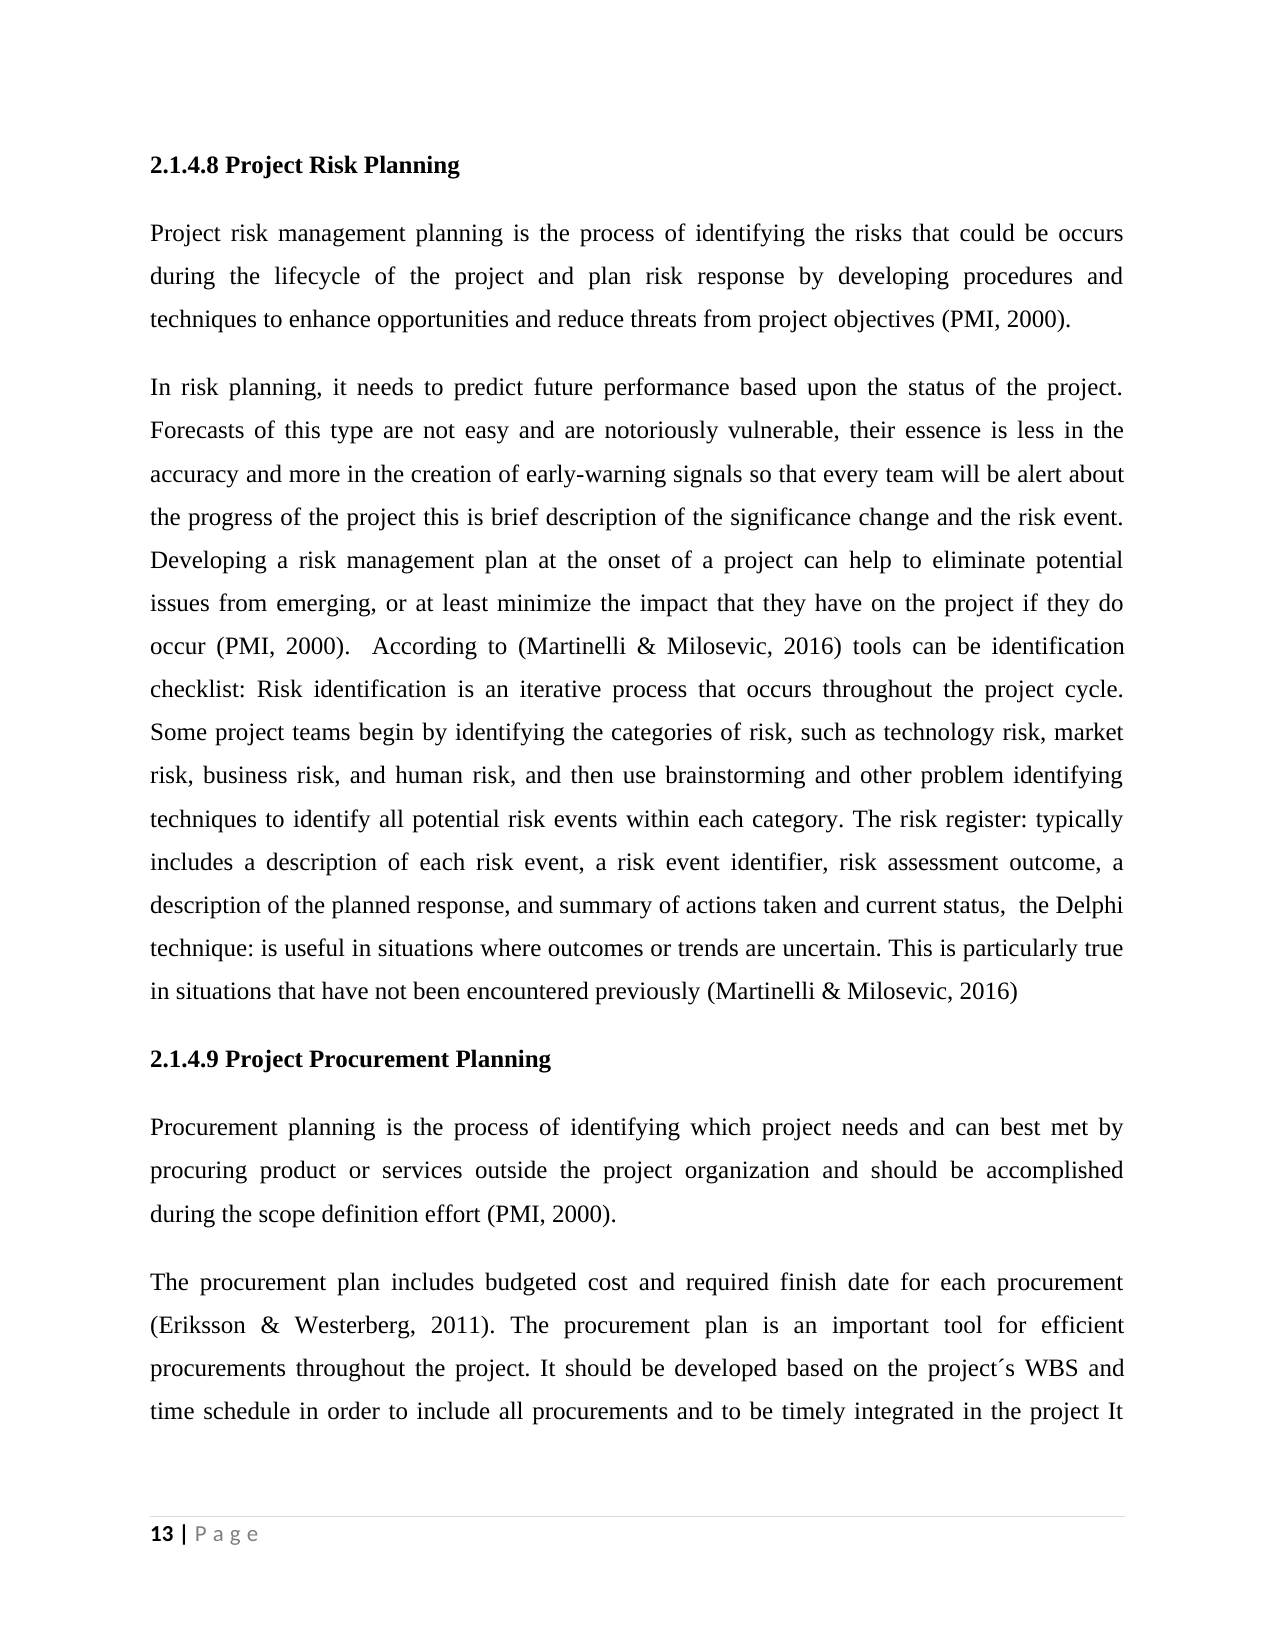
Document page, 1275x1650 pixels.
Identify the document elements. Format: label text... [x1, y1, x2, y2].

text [150, 1267, 1125, 1425]
text In risk planning, it needs to predict future performance based upon the status of the project. Forecasts of this type are not easy and are notoriously vulnerable, their essence is less in the accuracy and more in the creation of early-warning signals so that every team will be alert about the progress of the project this is brief description of the significance change and the risk event. Developing a risk management plan at the onset of a project can help to eliminate potential issues from emerging, or at least minimize the impact that they have on the project if they do occur . According to tools can be identification checklist: Risk identification is an iterative process that occurs throughout the project cycle. Some project teams begin by identifying the categories of risk, such as technology risk, market risk, business risk, and human risk, and then use brainstorming and other problem identifying techniques to identify all potential risk events within each category. The risk register: typically includes a description of each risk event, a risk event identifier, risk assessment outcome, a description of the planned response, and summary of actions taken and current status, the Delphi technique: is useful in situations where outcomes or trends are uncertain. This is particularly true in situations that have not been encountered previously [150, 372, 1125, 1005]
subtitle 2.1.4.9 Project Procurement Planning [150, 1044, 1125, 1073]
text Project risk management planning is the process of identifying the risks that could be occurs during the lifecycle of the project and plan risk response by developing procedures and techniques to enhance opportunities and reduce threats from project objectives . [150, 218, 1125, 333]
subtitle 2.1.4.8 Project Risk Planning [150, 150, 1125, 179]
text Procurement planning is the process of identifying which project needs and can best met by procuring product or services outside the project organization and should be accomplished during the scope definition effort . [150, 1112, 1125, 1227]
